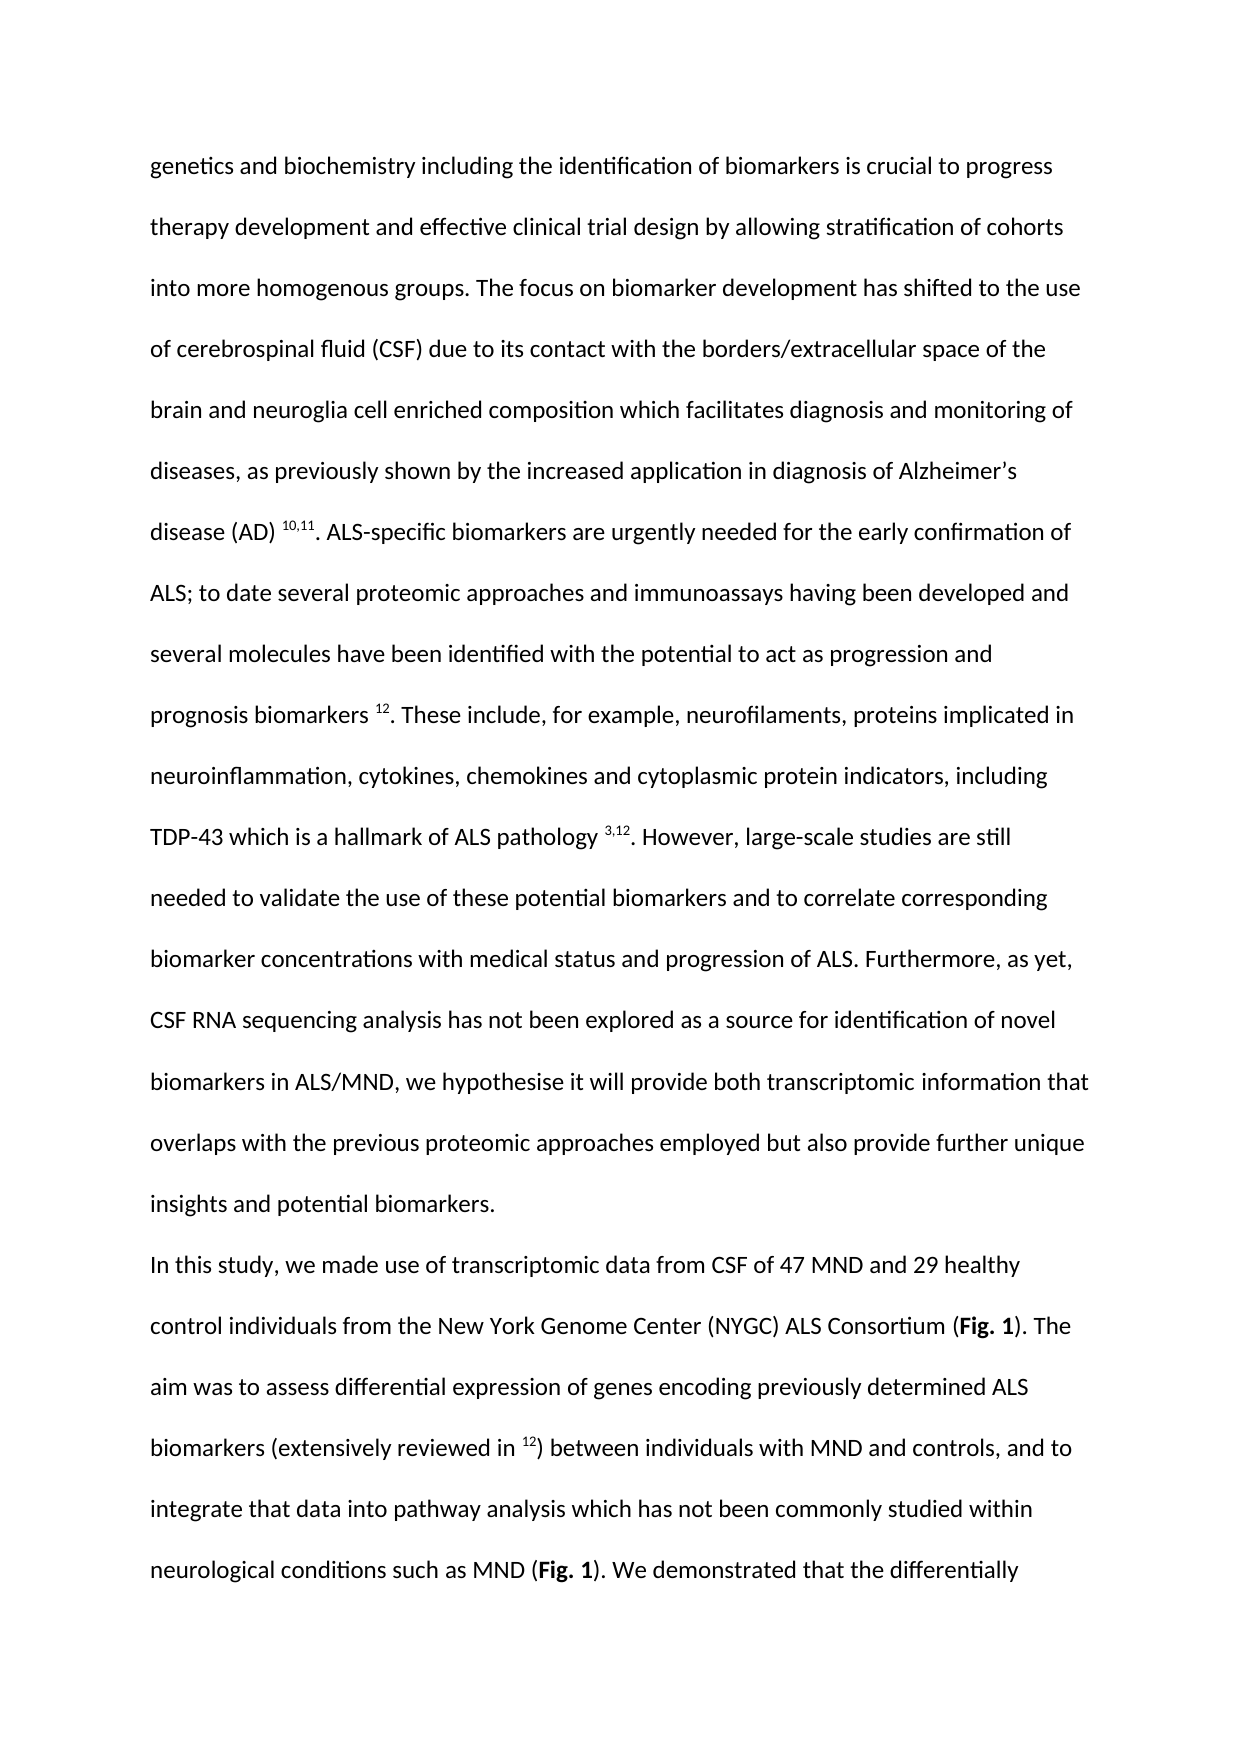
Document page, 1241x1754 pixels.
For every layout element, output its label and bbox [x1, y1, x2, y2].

text [150, 1249, 1090, 1584]
text [150, 150, 1090, 1218]
